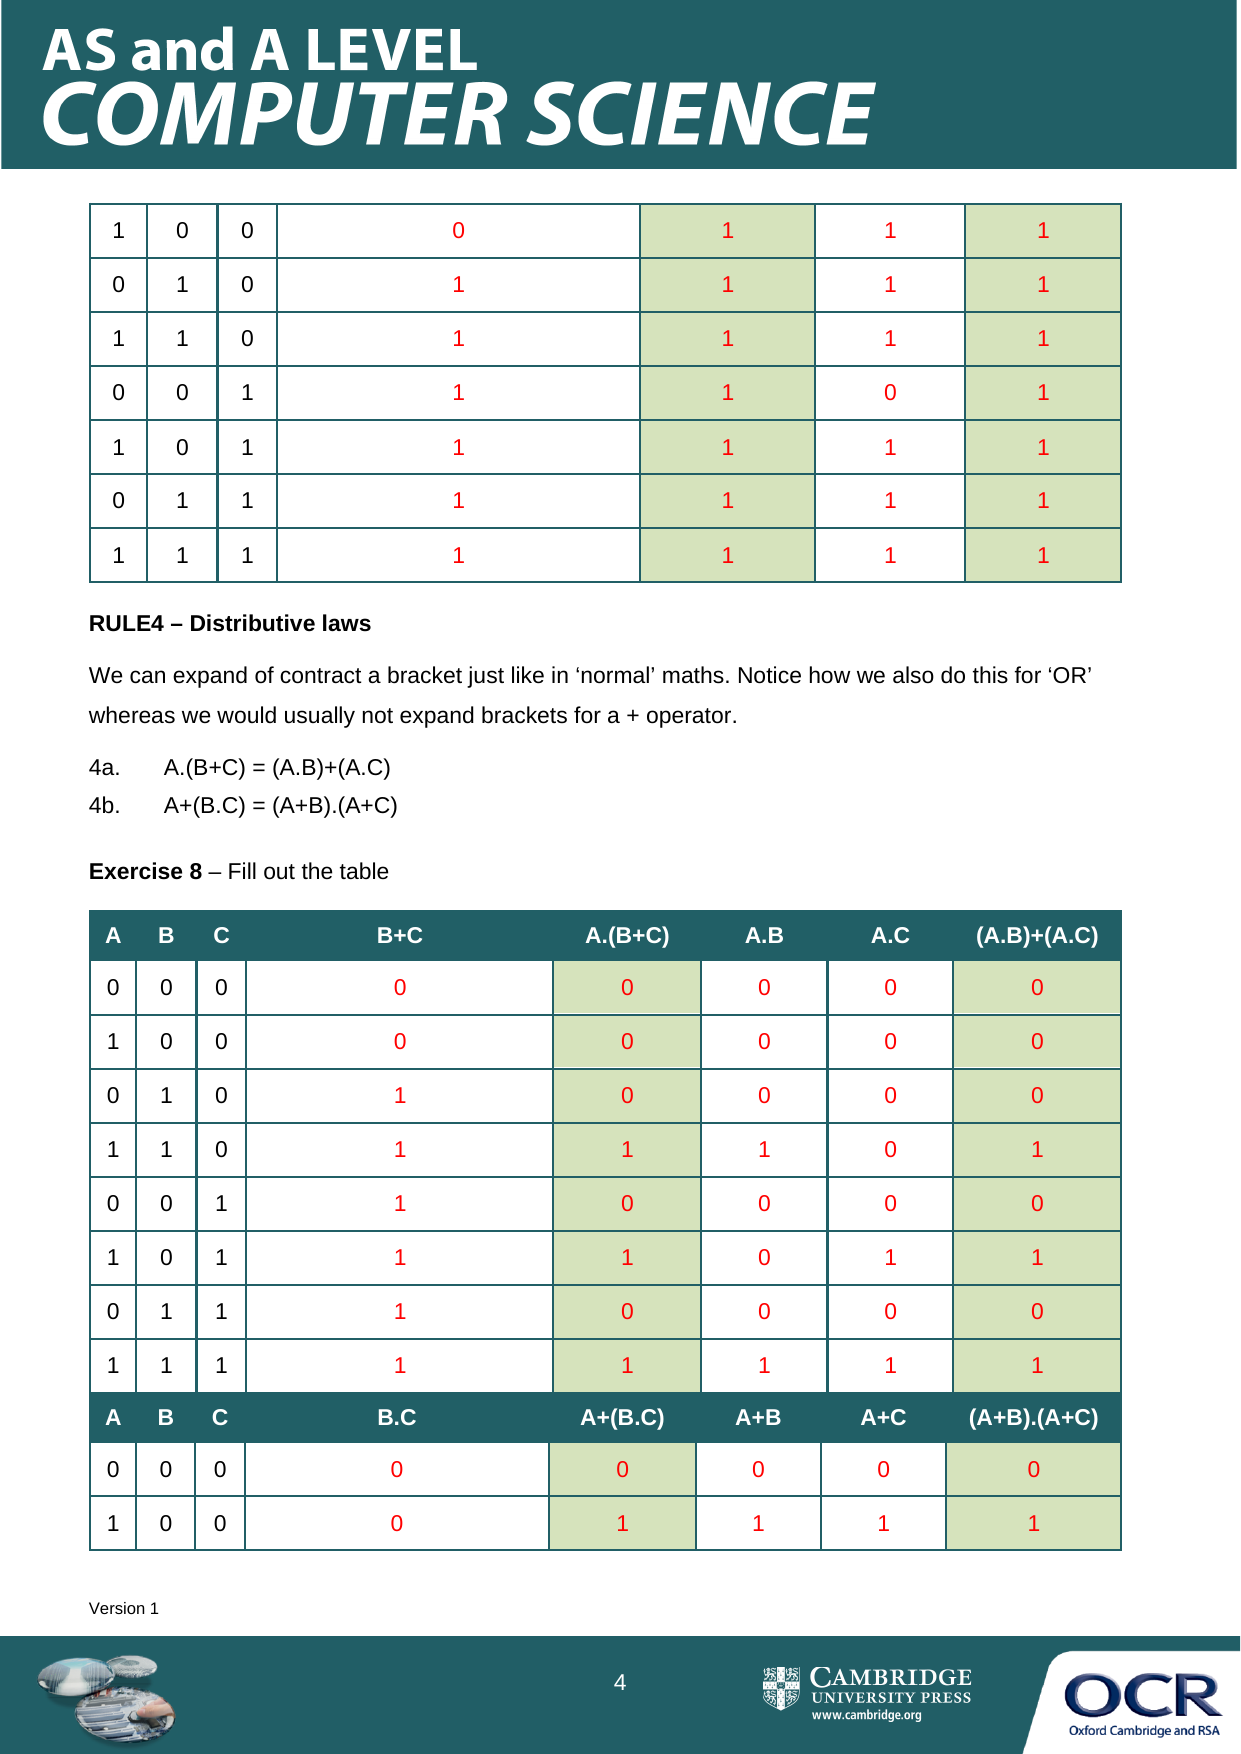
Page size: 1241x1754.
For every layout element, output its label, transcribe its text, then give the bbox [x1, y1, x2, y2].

table_cell 0 [829, 1286, 952, 1338]
table_cell 1 [641, 421, 814, 473]
table_cell 1 [829, 1232, 952, 1284]
table_cell 1 [550, 1497, 695, 1549]
table_cell 0 [278, 205, 639, 257]
table_cell 1 [148, 313, 216, 365]
table_cell 0 [554, 1070, 700, 1122]
table_cell 0 [198, 1124, 245, 1176]
table_cell 0 [947, 1443, 1120, 1495]
table_cell 1 [91, 1232, 135, 1284]
table_cell 1 [278, 421, 639, 473]
table_cell 0 [702, 961, 826, 1013]
table_cell 0 [702, 1232, 826, 1284]
table_cell 0 [91, 1443, 135, 1495]
table_header A.C [829, 912, 952, 961]
table_cell 1 [641, 475, 814, 527]
table_cell 1 [816, 475, 964, 527]
table_cell 0 [246, 1497, 548, 1549]
table_cell 0 [148, 367, 216, 419]
table_cell 0 [550, 1443, 695, 1495]
table_cell 0 [246, 1443, 548, 1495]
table_cell 1 [137, 1286, 195, 1338]
table_header (A.B)+(A.C) [954, 912, 1120, 961]
text 4b. A+(B.C) = (A+B).(A+C) [89, 792, 1152, 819]
table_cell 1 [91, 1124, 135, 1176]
table_cell 1 [137, 1124, 195, 1176]
table_cell 1 [219, 529, 276, 581]
table_cell 1 [148, 529, 216, 581]
table_cell A+B [697, 1394, 820, 1443]
table_cell 1 [198, 1232, 245, 1284]
table_cell 1 [954, 1340, 1120, 1392]
table_cell 1 [91, 421, 146, 473]
table_cell 0 [554, 1016, 700, 1067]
table_cell 0 [816, 367, 964, 419]
table_cell 0 [954, 1016, 1120, 1067]
picture [0, 0, 1236, 169]
table_header C [198, 912, 245, 961]
table_cell 1 [247, 1340, 552, 1392]
table_cell 1 [198, 1286, 245, 1338]
table_cell 1 [219, 367, 276, 419]
table_cell 0 [829, 1016, 952, 1067]
table_cell 0 [829, 1070, 952, 1122]
text We can expand of contract a bracket just like in ‘normal’ maths. Notice how we also do this for ‘OR’ whereas we would usually not expand brackets for a + operator. [89, 662, 1152, 728]
table_cell 1 [91, 1340, 135, 1392]
table_cell 1 [829, 1340, 952, 1392]
table_cell 0 [829, 1124, 952, 1176]
table_cell 0 [247, 1016, 552, 1067]
table_cell 1 [947, 1497, 1120, 1549]
subtitle RULE4 – Distributive laws [89, 610, 1152, 636]
table_cell 1 [554, 1124, 700, 1176]
table_cell 1 [641, 529, 814, 581]
table_cell 0 [247, 961, 552, 1013]
table_cell 0 [137, 1178, 195, 1230]
table_cell 1 [554, 1340, 700, 1392]
table_cell 1 [816, 205, 964, 257]
table_header B [137, 912, 195, 961]
table_cell 1 [966, 475, 1120, 527]
table_cell 1 [816, 313, 964, 365]
table_cell 1 [247, 1286, 552, 1338]
table_cell 0 [702, 1178, 826, 1230]
table_cell 0 [954, 961, 1120, 1013]
table_cell 0 [137, 1443, 194, 1495]
table_cell (A+B).(A+C) [947, 1394, 1120, 1443]
table_cell 1 [278, 529, 639, 581]
table_cell 1 [198, 1340, 245, 1392]
table_cell 0 [137, 961, 195, 1013]
table_cell 1 [641, 367, 814, 419]
table_cell 1 [816, 529, 964, 581]
table_cell 0 [198, 1070, 245, 1122]
table_cell 1 [554, 1232, 700, 1284]
table_cell 1 [966, 421, 1120, 473]
table_cell 0 [829, 1178, 952, 1230]
table_cell 0 [91, 1070, 135, 1122]
table_cell A+(B.C) [550, 1394, 695, 1443]
table_cell 0 [196, 1443, 244, 1495]
table_cell 0 [702, 1286, 826, 1338]
table_cell 1 [641, 205, 814, 257]
table_cell 0 [954, 1070, 1120, 1122]
table_cell 0 [554, 1286, 700, 1338]
table_cell 1 [278, 367, 639, 419]
table_cell B.C [246, 1394, 548, 1443]
table_cell 0 [219, 313, 276, 365]
table_cell 1 [702, 1124, 826, 1176]
table_cell 0 [91, 1178, 135, 1230]
table_cell 0 [91, 475, 146, 527]
table_cell 1 [966, 205, 1120, 257]
table_cell B [137, 1394, 194, 1443]
table_cell 0 [702, 1016, 826, 1067]
picture [0, 1636, 1241, 1754]
table_cell 0 [702, 1070, 826, 1122]
table_cell 1 [278, 259, 639, 311]
table_cell 1 [91, 313, 146, 365]
table_cell 0 [554, 961, 700, 1013]
table_cell 0 [198, 961, 245, 1013]
table_cell 1 [247, 1178, 552, 1230]
table_cell 0 [148, 421, 216, 473]
table_cell 0 [554, 1178, 700, 1230]
table_cell 1 [219, 475, 276, 527]
table_cell C [196, 1394, 244, 1443]
table_header A.(B+C) [554, 912, 700, 961]
table_cell A+C [822, 1394, 945, 1443]
table_cell 0 [91, 367, 146, 419]
table_cell 1 [91, 205, 146, 257]
table_cell 1 [641, 313, 814, 365]
table_header A [91, 912, 135, 961]
table_cell 0 [198, 1016, 245, 1067]
table_cell 0 [219, 205, 276, 257]
table_cell 1 [966, 529, 1120, 581]
table_cell 1 [219, 421, 276, 473]
table_cell 1 [247, 1070, 552, 1122]
table_cell 0 [137, 1497, 194, 1549]
table_cell 0 [91, 1286, 135, 1338]
table_cell 1 [247, 1232, 552, 1284]
table_cell 1 [702, 1340, 826, 1392]
table_cell 0 [91, 259, 146, 311]
table_cell 1 [247, 1124, 552, 1176]
table_cell 1 [148, 475, 216, 527]
table_cell 1 [198, 1178, 245, 1230]
table_cell 1 [91, 529, 146, 581]
table_cell 1 [278, 475, 639, 527]
table_cell 0 [829, 961, 952, 1013]
table_cell 1 [278, 313, 639, 365]
table_cell 1 [641, 259, 814, 311]
table_cell 1 [966, 367, 1120, 419]
table_cell 0 [822, 1443, 945, 1495]
table_cell 0 [954, 1286, 1120, 1338]
table_cell A [91, 1394, 135, 1443]
text Exercise 8 – Fill out the table [89, 858, 1152, 884]
table_cell 1 [822, 1497, 945, 1549]
table_cell 1 [137, 1070, 195, 1122]
table_cell 0 [219, 259, 276, 311]
table_cell 0 [137, 1016, 195, 1067]
table_cell 0 [137, 1232, 195, 1284]
table_cell 0 [697, 1443, 820, 1495]
table_cell 1 [91, 1016, 135, 1067]
table_cell 0 [148, 205, 216, 257]
table_cell 1 [697, 1497, 820, 1549]
table_cell 1 [137, 1340, 195, 1392]
table_cell 1 [816, 259, 964, 311]
table_cell 0 [954, 1178, 1120, 1230]
table_cell 1 [816, 421, 964, 473]
table_cell 0 [91, 961, 135, 1013]
table_header A.B [702, 912, 826, 961]
table_cell 1 [966, 313, 1120, 365]
table_cell 1 [91, 1497, 135, 1549]
table_cell 1 [966, 259, 1120, 311]
table_header B+C [247, 912, 552, 961]
text 4a. A.(B+C) = (A.B)+(A.C) [89, 753, 1152, 780]
table_cell 1 [148, 259, 216, 311]
table_cell 1 [954, 1232, 1120, 1284]
table_cell 0 [196, 1497, 244, 1549]
table_cell 1 [954, 1124, 1120, 1176]
